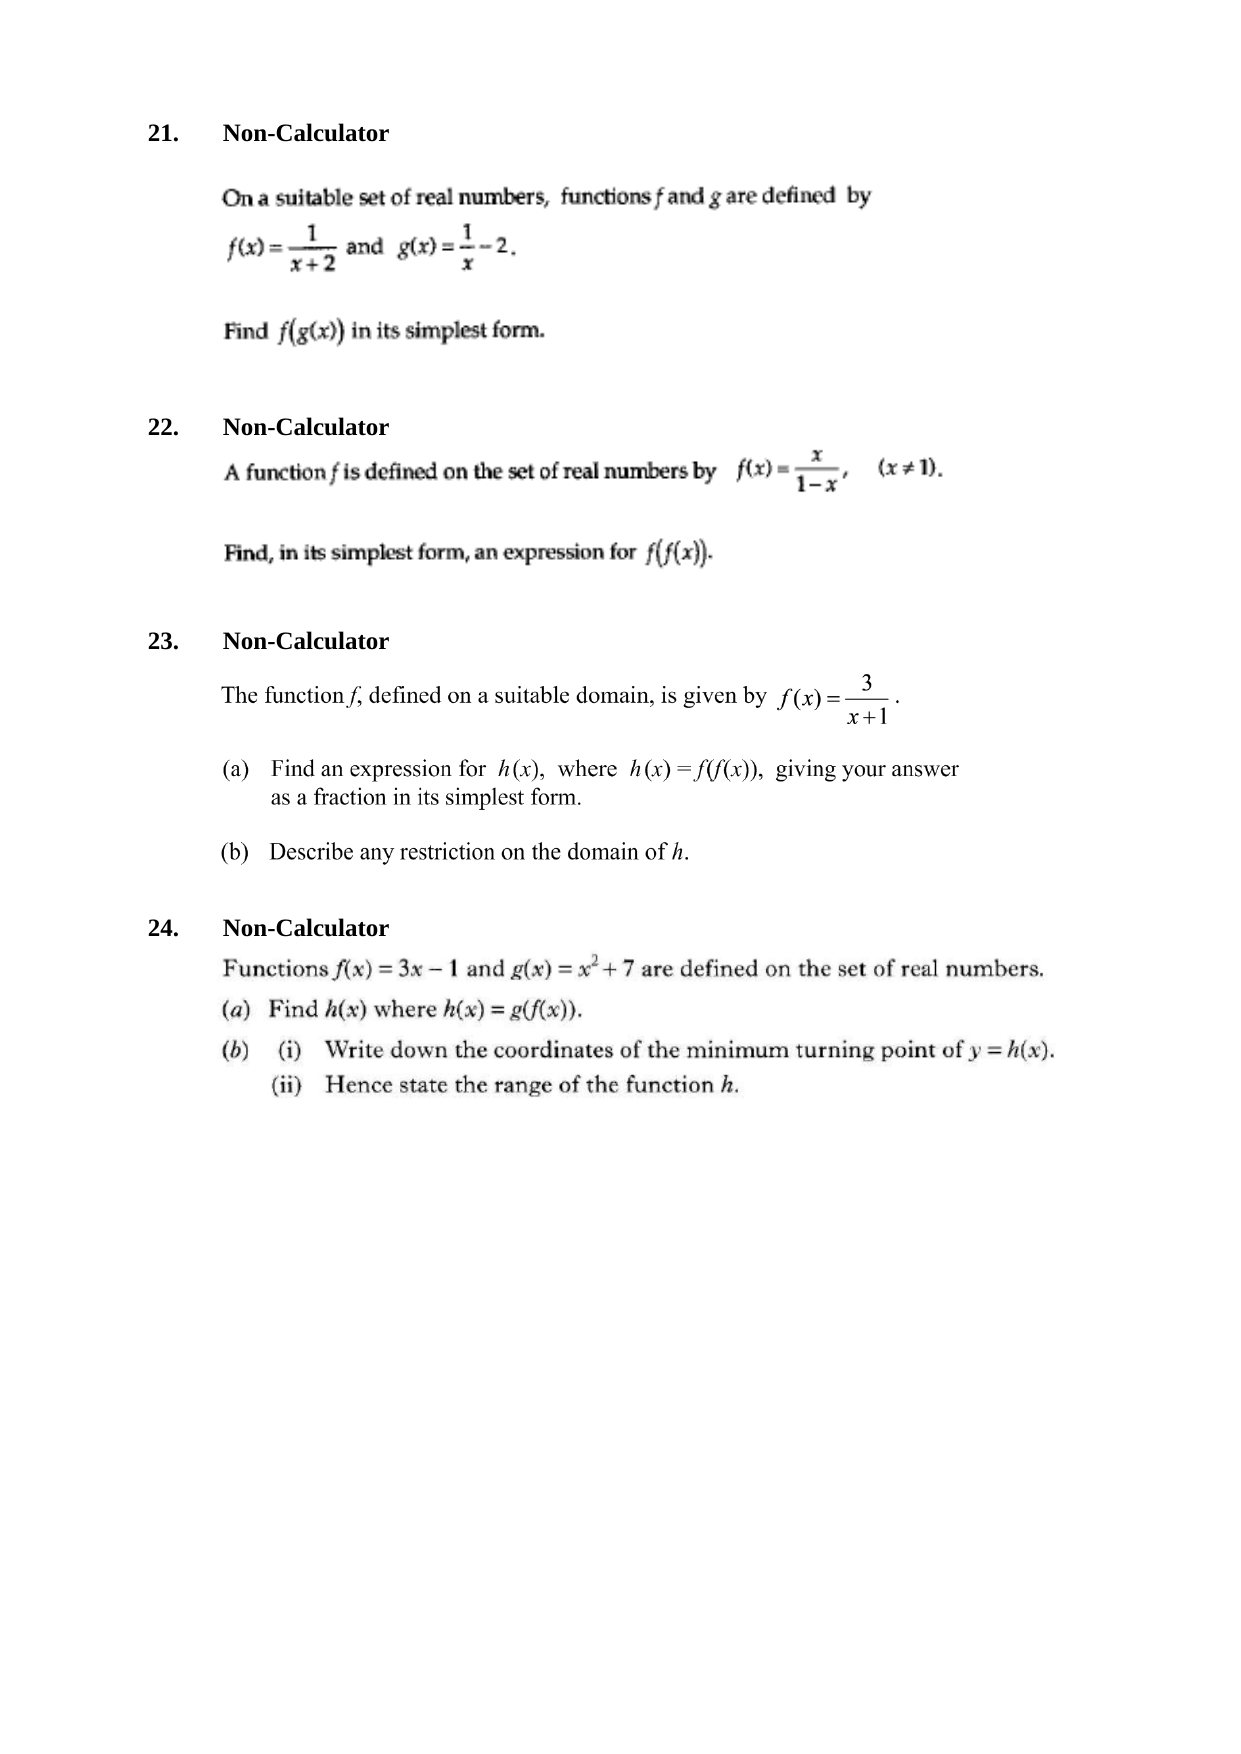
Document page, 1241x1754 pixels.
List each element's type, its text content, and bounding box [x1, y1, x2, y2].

text 21. Non-Calculator [148, 118, 1092, 147]
text 23. Non-Calculator [148, 626, 1092, 655]
picture [178, 151, 911, 376]
picture [210, 659, 981, 877]
text 24. Non-Calculator [148, 913, 1092, 942]
picture [210, 946, 1070, 1105]
text 22. Non-Calculator [148, 412, 1092, 441]
picture [197, 445, 1008, 590]
